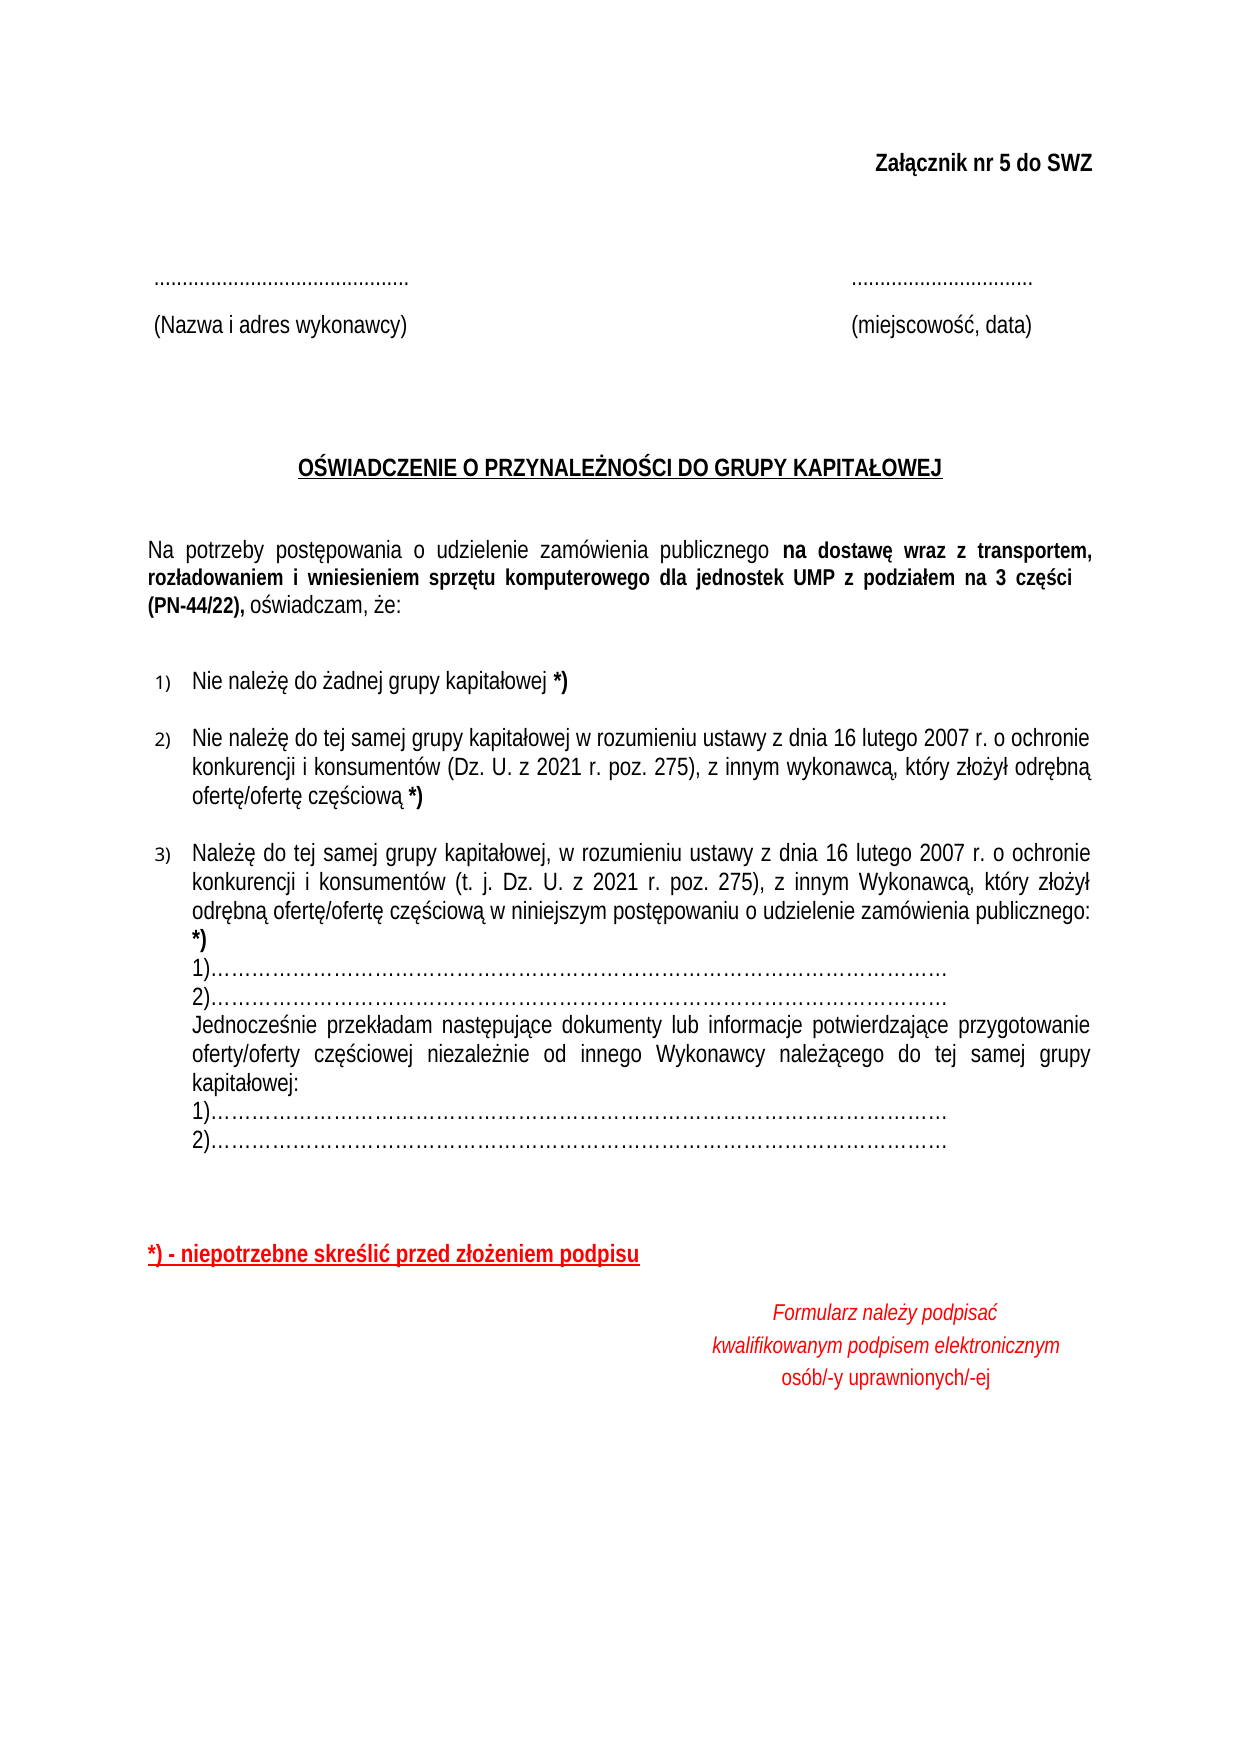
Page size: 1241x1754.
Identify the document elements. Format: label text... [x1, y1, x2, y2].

text ............................................. ................................ [153, 262, 1087, 291]
list Nie należę do tej samej grupy kapitałowej w rozumieniu ustawy z dnia 16 lutego 2007 r. o ochronie konkurencji i konsumentów (Dz. U. z 2021 r. poz. 275), z innym wykonawcą, który złożył odrębną ofertę/ofertę częściową *) [154, 723, 1093, 809]
text OŚWIADCZENIE O PRZYNALEŻNOŚCI DO GRUPY KAPITAŁOWEJ [148, 453, 1093, 481]
text *) - niepotrzebne skreślić przed złożeniem podpisu [148, 1239, 1093, 1268]
text 1)……………………………………………………………………………………………… [192, 953, 1093, 982]
list Należę do tej samej grupy kapitałowej, w rozumieniu ustawy z dnia 16 lutego 2007 r. o ochronie konkurencji i konsumentów (t. j. Dz. U. z 2021 r. poz. 275), z innym Wykonawcą, który złożył odrębną ofertę/ofertę częściową w niniejszym postępowaniu o udzielenie zamówienia publicznego: *) [154, 838, 1093, 953]
text kwalifikowanym podpisem elektronicznym [148, 1332, 1093, 1358]
text osób/-y uprawnionych/-ej [148, 1364, 1093, 1391]
text 1)……………………………………………………………………………………………… [192, 1096, 1093, 1125]
text 2)……………………………………………………………………………………………… [192, 1125, 1093, 1153]
text 2)……………………………………………………………………………………………… [192, 982, 1093, 1010]
text Jednocześnie przekładam następujące dokumenty lub informacje potwierdzające przygotowanie oferty/oferty częściowej niezależnie od innego Wykonawcy należącego do tej samej grupy kapitałowej: [192, 1010, 1093, 1096]
text Załącznik nr 5 do SWZ [148, 148, 1093, 176]
text Na potrzeby postępowania o udzielenie zamówienia publicznego na dostawę wraz z transportem, rozładowaniem i wniesieniem sprzętu komputerowego dla jednostek UMP z podziałem na 3 części (PN-44/22), oświadczam, że: [148, 535, 1093, 618]
text (Nazwa i adres wykonawcy) (miejscowość, data) [153, 310, 1087, 338]
text Formularz należy podpisać [148, 1299, 1093, 1325]
list Nie należę do żadnej grupy kapitałowej *) [154, 666, 1093, 695]
